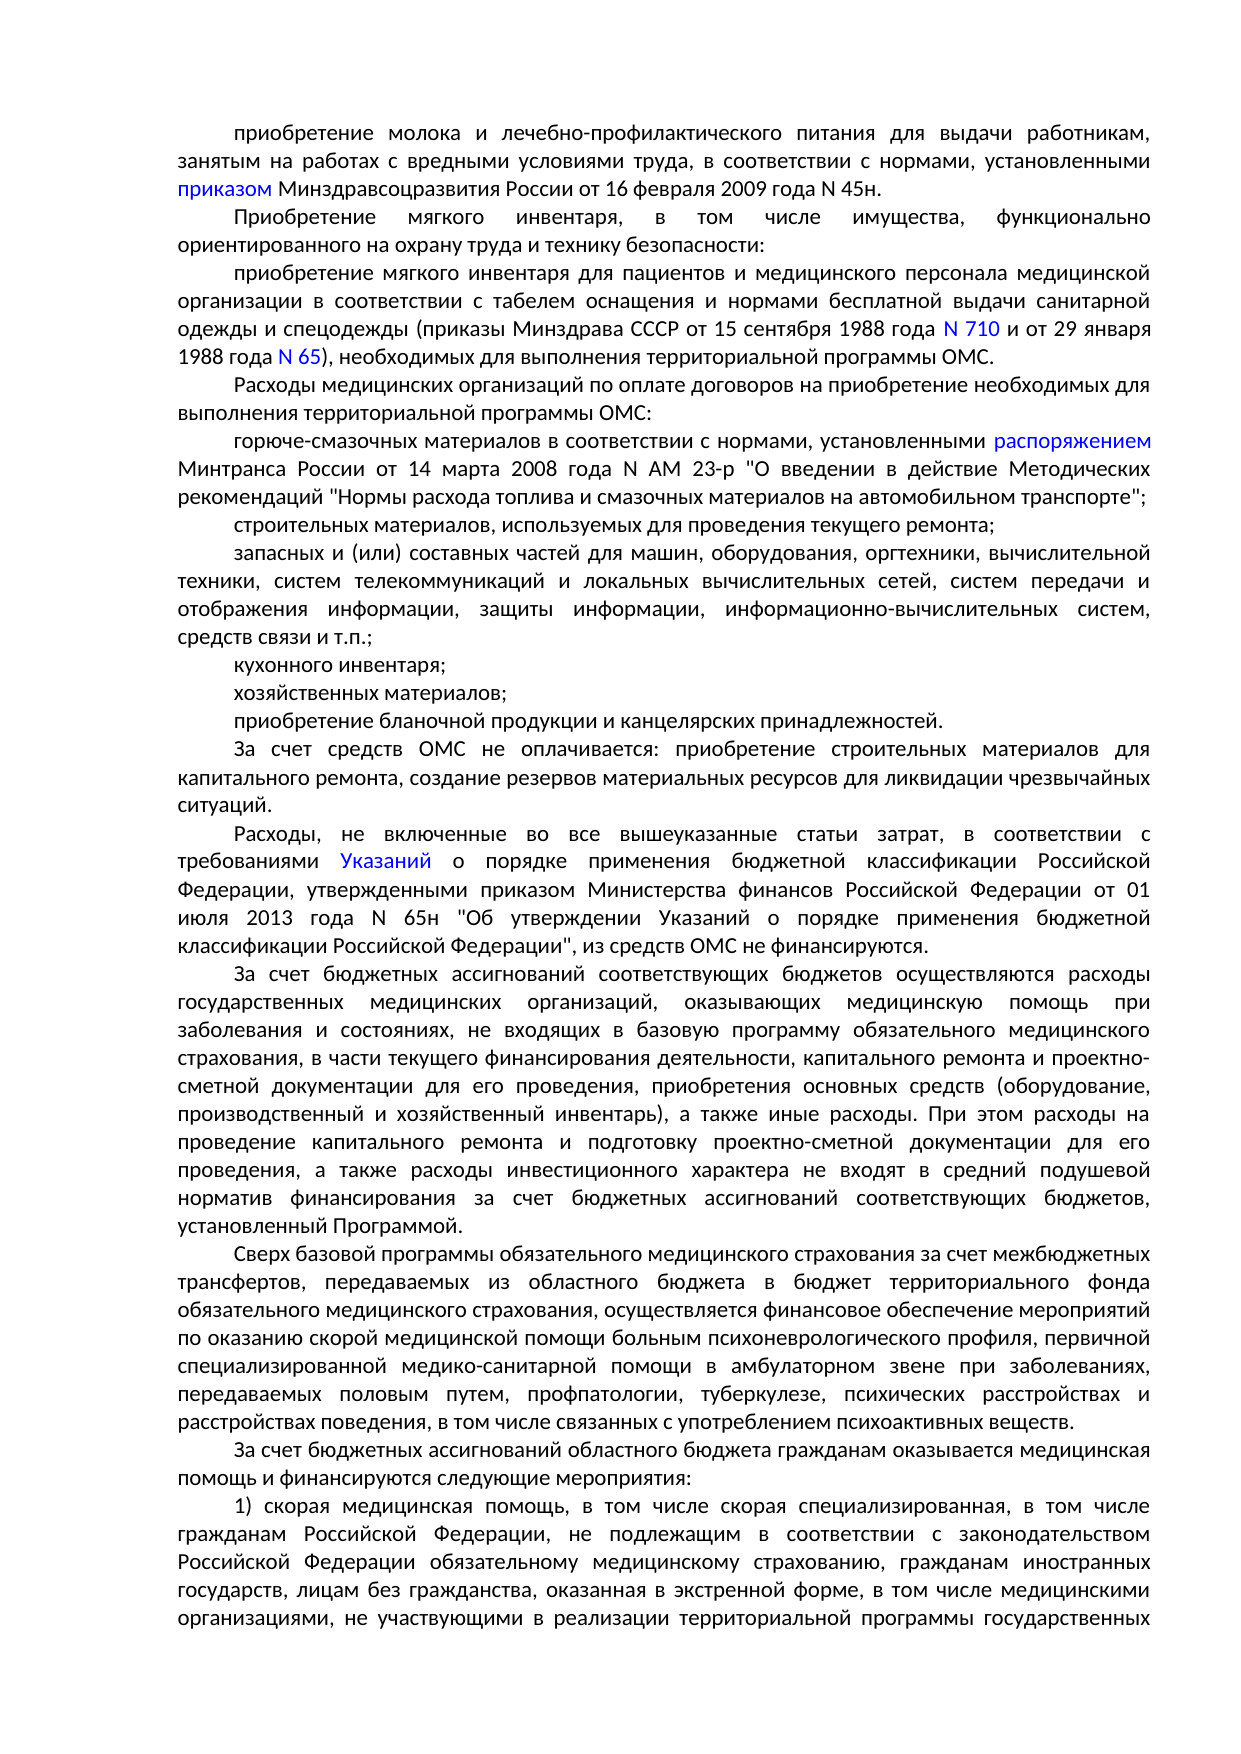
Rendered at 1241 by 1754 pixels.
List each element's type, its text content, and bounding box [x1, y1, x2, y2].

text Сверх базовой программы обязательного медицинского страхования за счет межбюджетных трансфертов, передаваемых из областного бюджета в бюджет территориального фонда обязательного медицинского страхования, осуществляется финансовое обеспечение мероприятий по оказанию скорой медицинской помощи больным психоневрологического профиля, первичной специализированной медико-санитарной помощи в амбулаторном звене при заболеваниях, передаваемых половым путем, профпатологии, туберкулезе, психических расстройствах и расстройствах поведения, в том числе связанных с употреблением психоактивных веществ. [177, 1239, 1152, 1435]
text строительных материалов, используемых для проведения текущего ремонта; [177, 510, 1152, 538]
text кухонного инвентаря; [177, 651, 1152, 678]
text приобретение молока и лечебно-профилактического питания для выдачи работникам, занятым на работах с вредными условиями труда, в соответствии с нормами, установленными приказом Минздравсоцразвития России от 16 февраля 2009 года N 45н. [177, 118, 1152, 202]
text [177, 1491, 1152, 1631]
text запасных и (или) составных частей для машин, оборудования, оргтехники, вычислительной техники, систем телекоммуникаций и локальных вычислительных сетей, систем передачи и отображения информации, защиты информации, информационно-вычислительных систем, средств связи и т.п.; [177, 538, 1152, 651]
text За счет бюджетных ассигнований соответствующих бюджетов осуществляются расходы государственных медицинских организаций, оказывающих медицинскую помощь при заболевания и состояниях, не входящих в базовую программу обязательного медицинского страхования, в части текущего финансирования деятельности, капитального ремонта и проектно-сметной документации для его проведения, приобретения основных средств (оборудование, производственный и хозяйственный инвентарь), а также иные расходы. При этом расходы на проведение капитального ремонта и подготовку проектно-сметной документации для его проведения, а также расходы инвестиционного характера не входят в средний подушевой норматив финансирования за счет бюджетных ассигнований соответствующих бюджетов, установленный Программой. [177, 959, 1152, 1239]
text За счет средств ОМС не оплачивается: приобретение строительных материалов для капитального ремонта, создание резервов материальных ресурсов для ликвидации чрезвычайных ситуаций. [177, 734, 1152, 819]
text За счет бюджетных ассигнований областного бюджета гражданам оказывается медицинская помощь и финансируются следующие мероприятия: [177, 1435, 1152, 1491]
text горюче-смазочных материалов в соответствии с нормами, установленными распоряжением Минтранса России от 14 марта 2008 года N АМ 23-р "О введении в действие Методических рекомендаций "Нормы расхода топлива и смазочных материалов на автомобильном транспорте"; [177, 426, 1152, 510]
text приобретение бланочной продукции и канцелярских принадлежностей. [177, 707, 1152, 734]
text Приобретение мягкого инвентаря, в том числе имущества, функционально ориентированного на охрану труда и технику безопасности: [177, 202, 1152, 258]
text приобретение мягкого инвентаря для пациентов и медицинского персонала медицинской организации в соответствии с табелем оснащения и нормами бесплатной выдачи санитарной одежды и спецодежды (приказы Минздрава СССР от 15 сентября 1988 года N 710 и от 29 января 1988 года N 65), необходимых для выполнения территориальной программы ОМС. [177, 258, 1152, 370]
text Расходы медицинских организаций по оплате договоров на приобретение необходимых для выполнения территориальной программы ОМС: [177, 370, 1152, 426]
text хозяйственных материалов; [177, 678, 1152, 707]
text Расходы, не включенные во все вышеуказанные статьи затрат, в соответствии с требованиями Указаний о порядке применения бюджетной классификации Российской Федерации, утвержденными приказом Министерства финансов Российской Федерации от 01 июля 2013 года N 65н "Об утверждении Указаний о порядке применения бюджетной классификации Российской Федерации", из средств ОМС не финансируются. [177, 819, 1152, 959]
